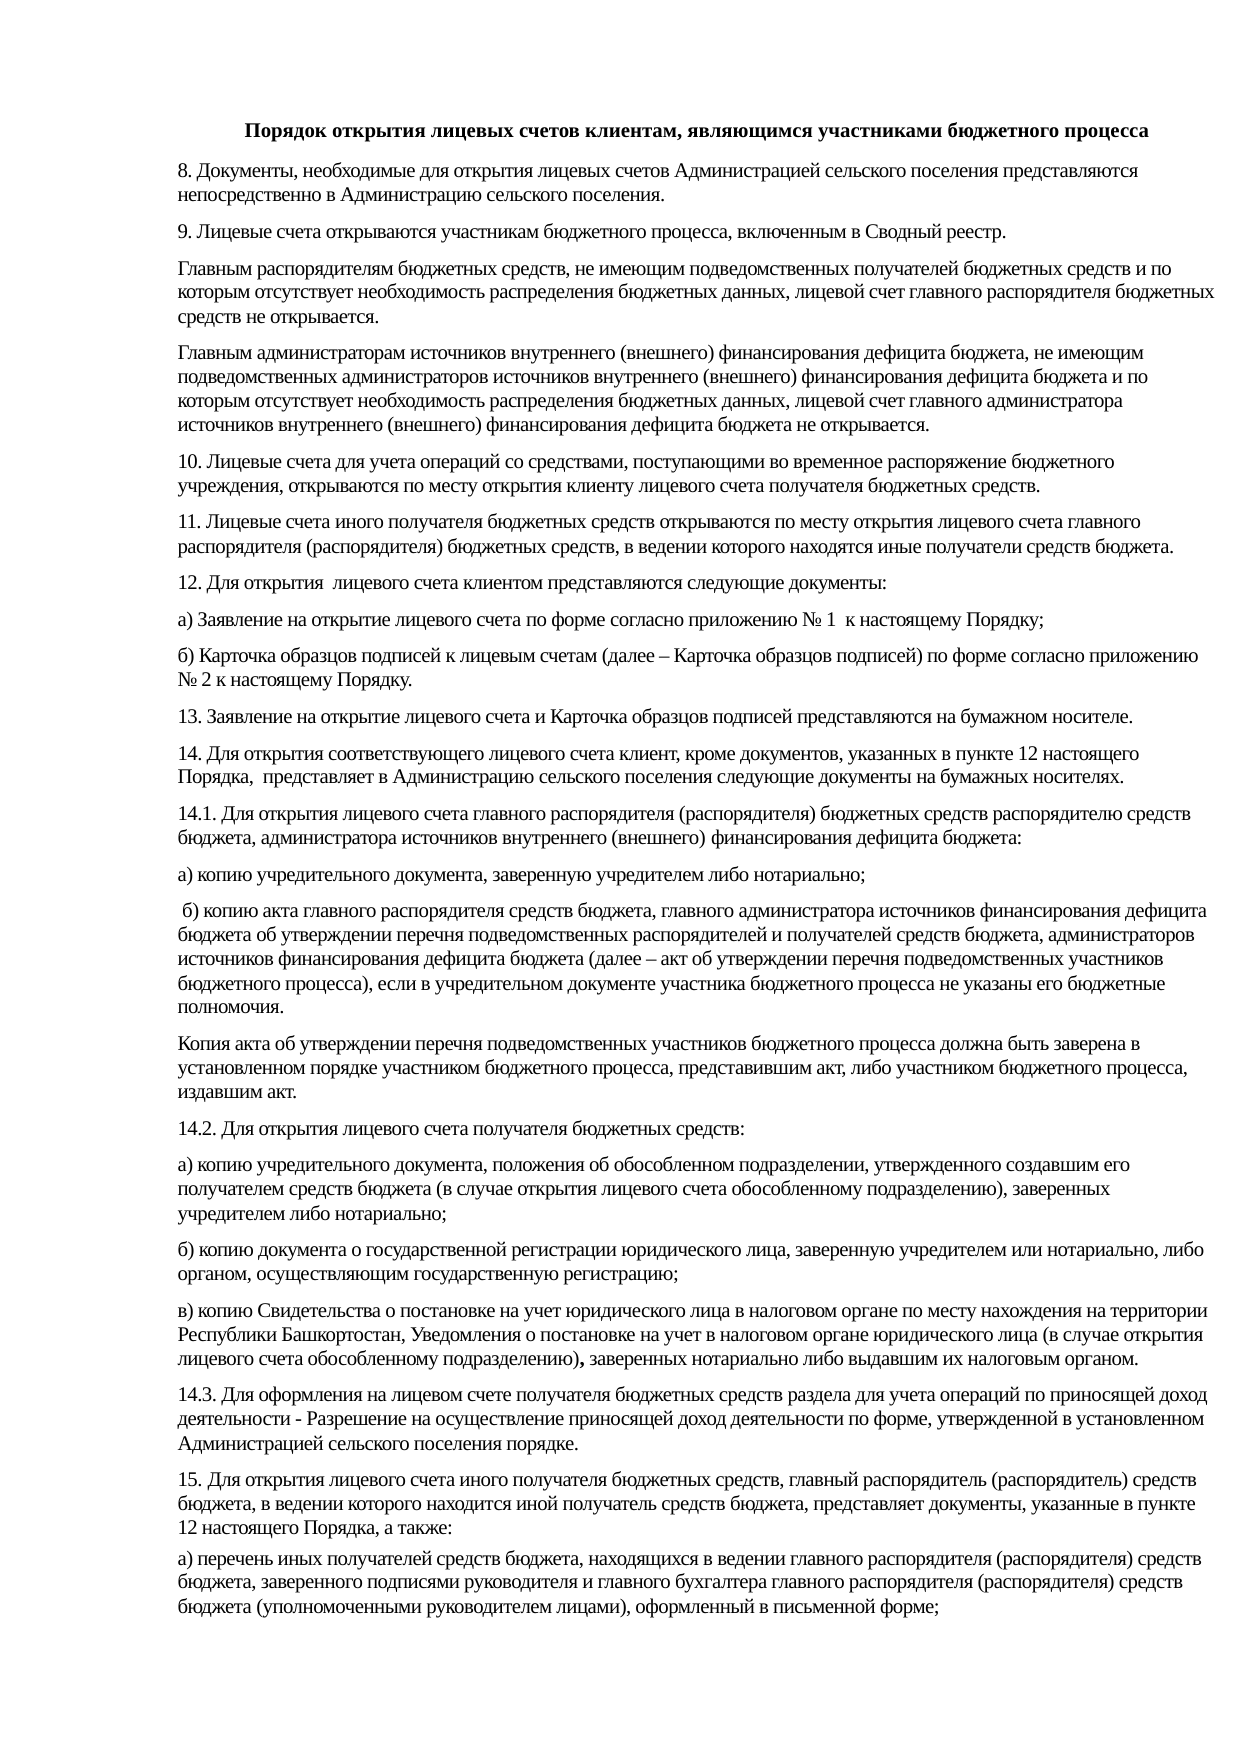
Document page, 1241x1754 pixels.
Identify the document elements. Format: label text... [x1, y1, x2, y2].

text 15. Для открытия лицевого счета иного получателя бюджетных средств, главный распорядитель (распорядитель) средств бюджета, в ведении которого находится иной получатель средств бюджета, представляет документы, указанные в пункте 12 настоящего Порядка, а также: [177, 1467, 1216, 1539]
text а) Заявление на открытие лицевого счета по форме согласно приложению № 1 к настоящему Порядку; [177, 607, 1216, 631]
text 14.3. Для оформления на лицевом счете получателя бюджетных средств раздела для учета операций по приносящей доход деятельности - Разрешение на осуществление приносящей доход деятельности по форме, утвержденной в установленном Администрацией сельского поселения порядке. [177, 1382, 1216, 1454]
text б) копию акта главного распорядителя средств бюджета, главного администратора источников финансирования дефицита бюджета об утверждении перечня подведомственных распорядителей и получателей средств бюджета, администраторов источников финансирования дефицита бюджета (далее – акт об утверждении перечня подведомственных участников бюджетного процесса), если в учредительном документе участника бюджетного процесса не указаны его бюджетные полномочия. [177, 898, 1216, 1018]
text б) Карточка образцов подписей к лицевым счетам (далее – Карточка образцов подписей) по форме согласно приложению № 2 к настоящему Порядку. [177, 643, 1216, 691]
text а) копию учредительного документа, положения об обособленном подразделении, утвержденного создавшим его получателем средств бюджета (в случае открытия лицевого счета обособленному подразделению), заверенных учредителем либо нотариально; [177, 1152, 1216, 1224]
text Главным администраторам источников внутреннего (внешнего) финансирования дефицита бюджета, не имеющим подведомственных администраторов источников внутреннего (внешнего) финансирования дефицита бюджета и по которым отсутствует необходимость распределения бюджетных данных, лицевой счет главного администратора источников внутреннего (внешнего) финансирования дефицита бюджета не открывается. [177, 340, 1216, 436]
text 9. Лицевые счета открываются участникам бюджетного процесса, включенным в Сводный реестр. [177, 219, 1216, 243]
text 14. Для открытия соответствующего лицевого счета клиент, кроме документов, указанных в пункте 12 настоящего Порядка, представляет в Администрацию сельского поселения следующие документы на бумажных носителях. [177, 740, 1216, 788]
text 14.1. Для открытия лицевого счета главного распорядителя (распорядителя) бюджетных средств распорядителю средств бюджета, администратора источников внутреннего (внешнего) финансирования дефицита бюджета: [177, 801, 1216, 849]
text 13. Заявление на открытие лицевого счета и Карточка образцов подписей представляются на бумажном носителе. [177, 704, 1216, 728]
text в) копию Свидетельства о постановке на учет юридического лица в налоговом органе по месту нахождения на территории Республики Башкортостан, Уведомления о постановке на учет в налоговом органе юридического лица (в случае открытия лицевого счета обособленному подразделению), заверенных нотариально либо выдавшим их налоговым органом. [177, 1298, 1216, 1370]
text 10. Лицевые счета для учета операций со средствами, поступающими во временное распоряжение бюджетного учреждения, открываются по месту открытия клиенту лицевого счета получателя бюджетных средств. [177, 449, 1216, 497]
text Главным распорядителям бюджетных средств, не имеющим подведомственных получателей бюджетных средств и по которым отсутствует необходимость распределения бюджетных данных, лицевой счет главного распорядителя бюджетных средств не открывается. [177, 255, 1216, 328]
text 11. Лицевые счета иного получателя бюджетных средств открываются по месту открытия лицевого счета главного распорядителя (распорядителя) бюджетных средств, в ведении которого находятся иные получатели средств бюджета. [177, 509, 1216, 558]
text б) копию документа о государственной регистрации юридического лица, заверенную учредителем или нотариально, либо органом, осуществляющим государственную регистрацию; [177, 1237, 1216, 1285]
text 14.2. Для открытия лицевого счета получателя бюджетных средств: [177, 1116, 1216, 1140]
subtitle Порядок открытия лицевых счетов клиентам, являющимся участниками бюджетного процесса [177, 118, 1216, 146]
text 12. Для открытия лицевого счета клиентом представляются следующие документы: [177, 570, 1216, 594]
text Копия акта об утверждении перечня подведомственных участников бюджетного процесса должна быть заверена в установленном порядке участником бюджетного процесса, представившим акт, либо участником бюджетного процесса, издавшим акт. [177, 1031, 1216, 1103]
text а) перечень иных получателей средств бюджета, находящихся в ведении главного распорядителя (распорядителя) средств бюджета, заверенного подписями руководителя и главного бухгалтера главного распорядителя (распорядителя) средств бюджета (уполномоченными руководителем лицами), оформленный в письменной форме; [177, 1545, 1216, 1618]
text 8. Документы, необходимые для открытия лицевых счетов Администрацией сельского поселения представляются непосредственно в Администрацию сельского поселения. [177, 158, 1216, 206]
text а) копию учредительного документа, заверенную учредителем либо нотариально; [177, 862, 1216, 886]
